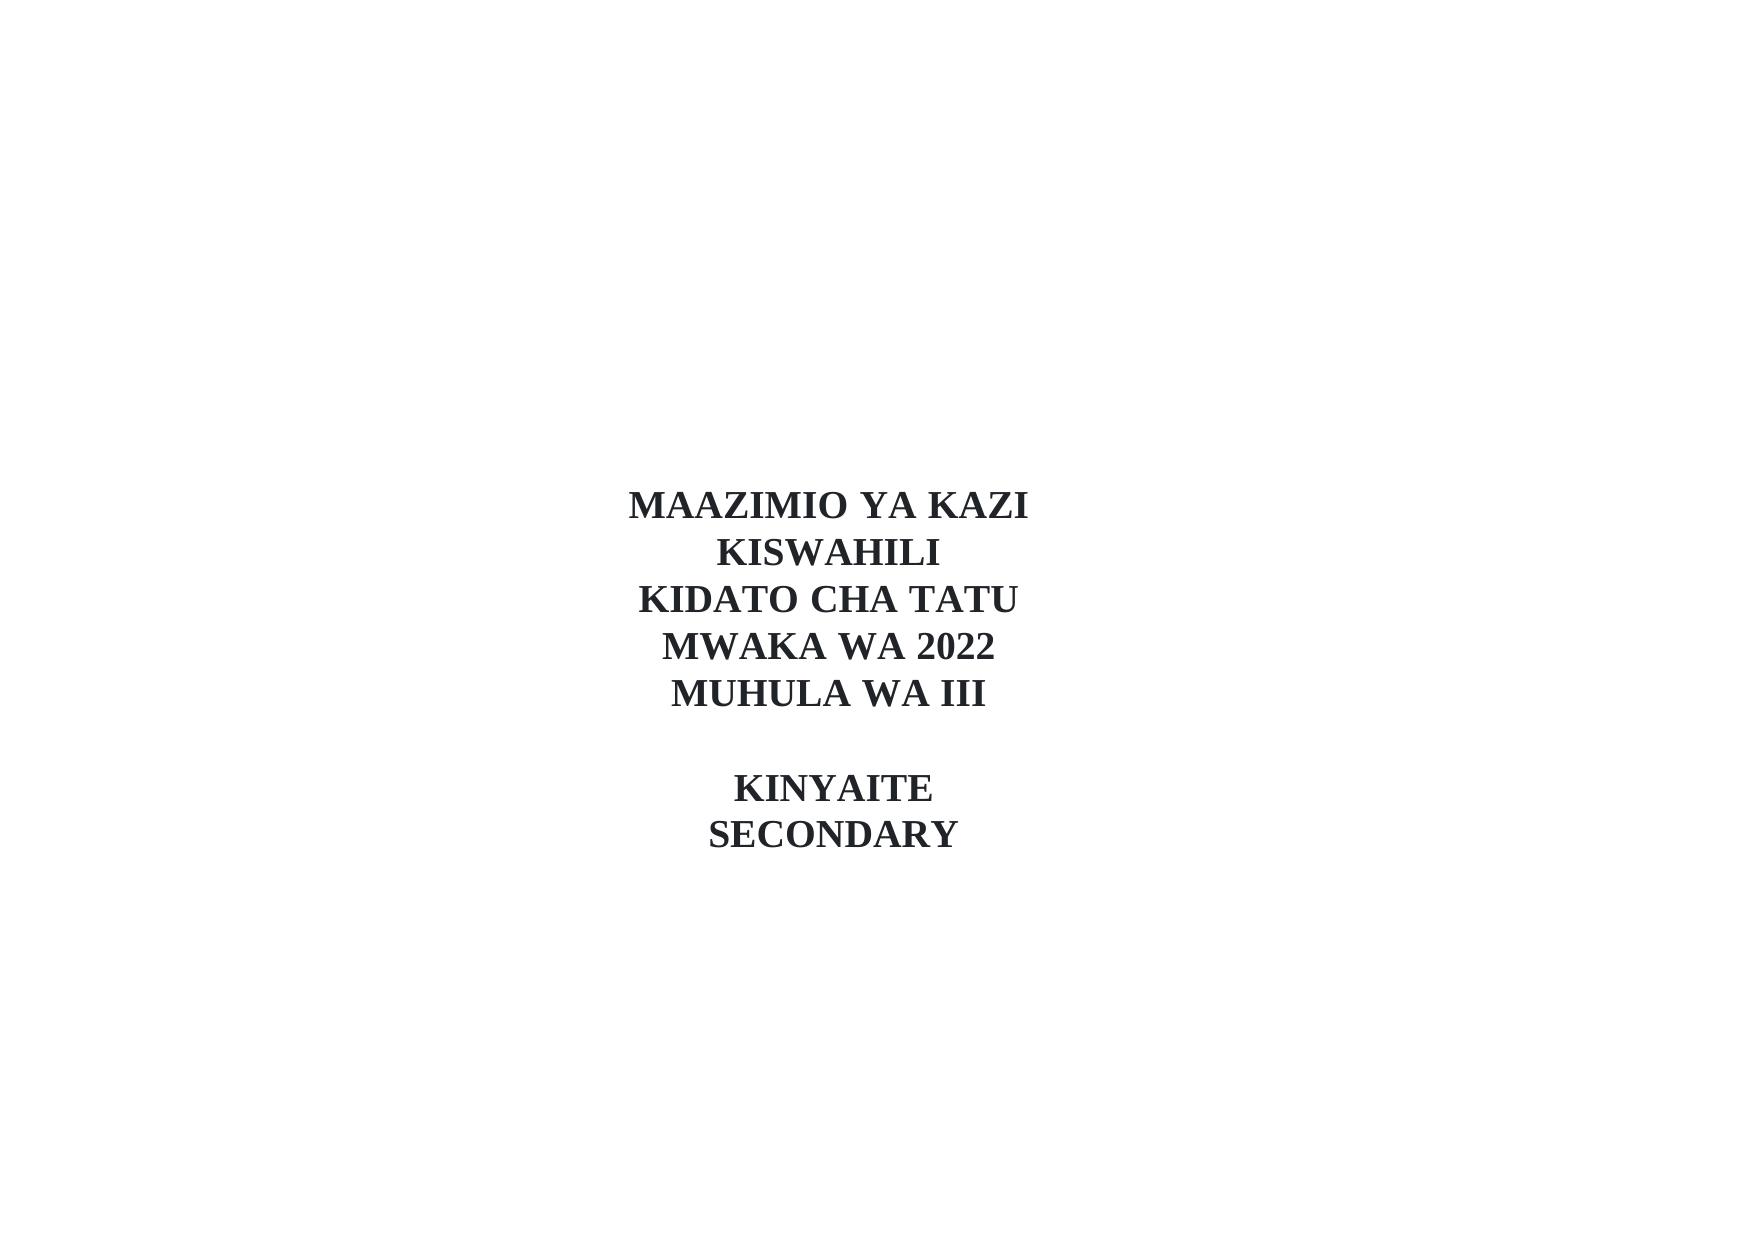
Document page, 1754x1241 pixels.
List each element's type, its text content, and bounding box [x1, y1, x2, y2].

text KINYAITE SECONDARY [627, 765, 1040, 856]
text KIDATO CHA TATU MWAKA WA 2022 MUHULA WA III [627, 576, 1030, 715]
text MAAZIMIO YA KAZI KISWAHILI [627, 482, 1030, 574]
